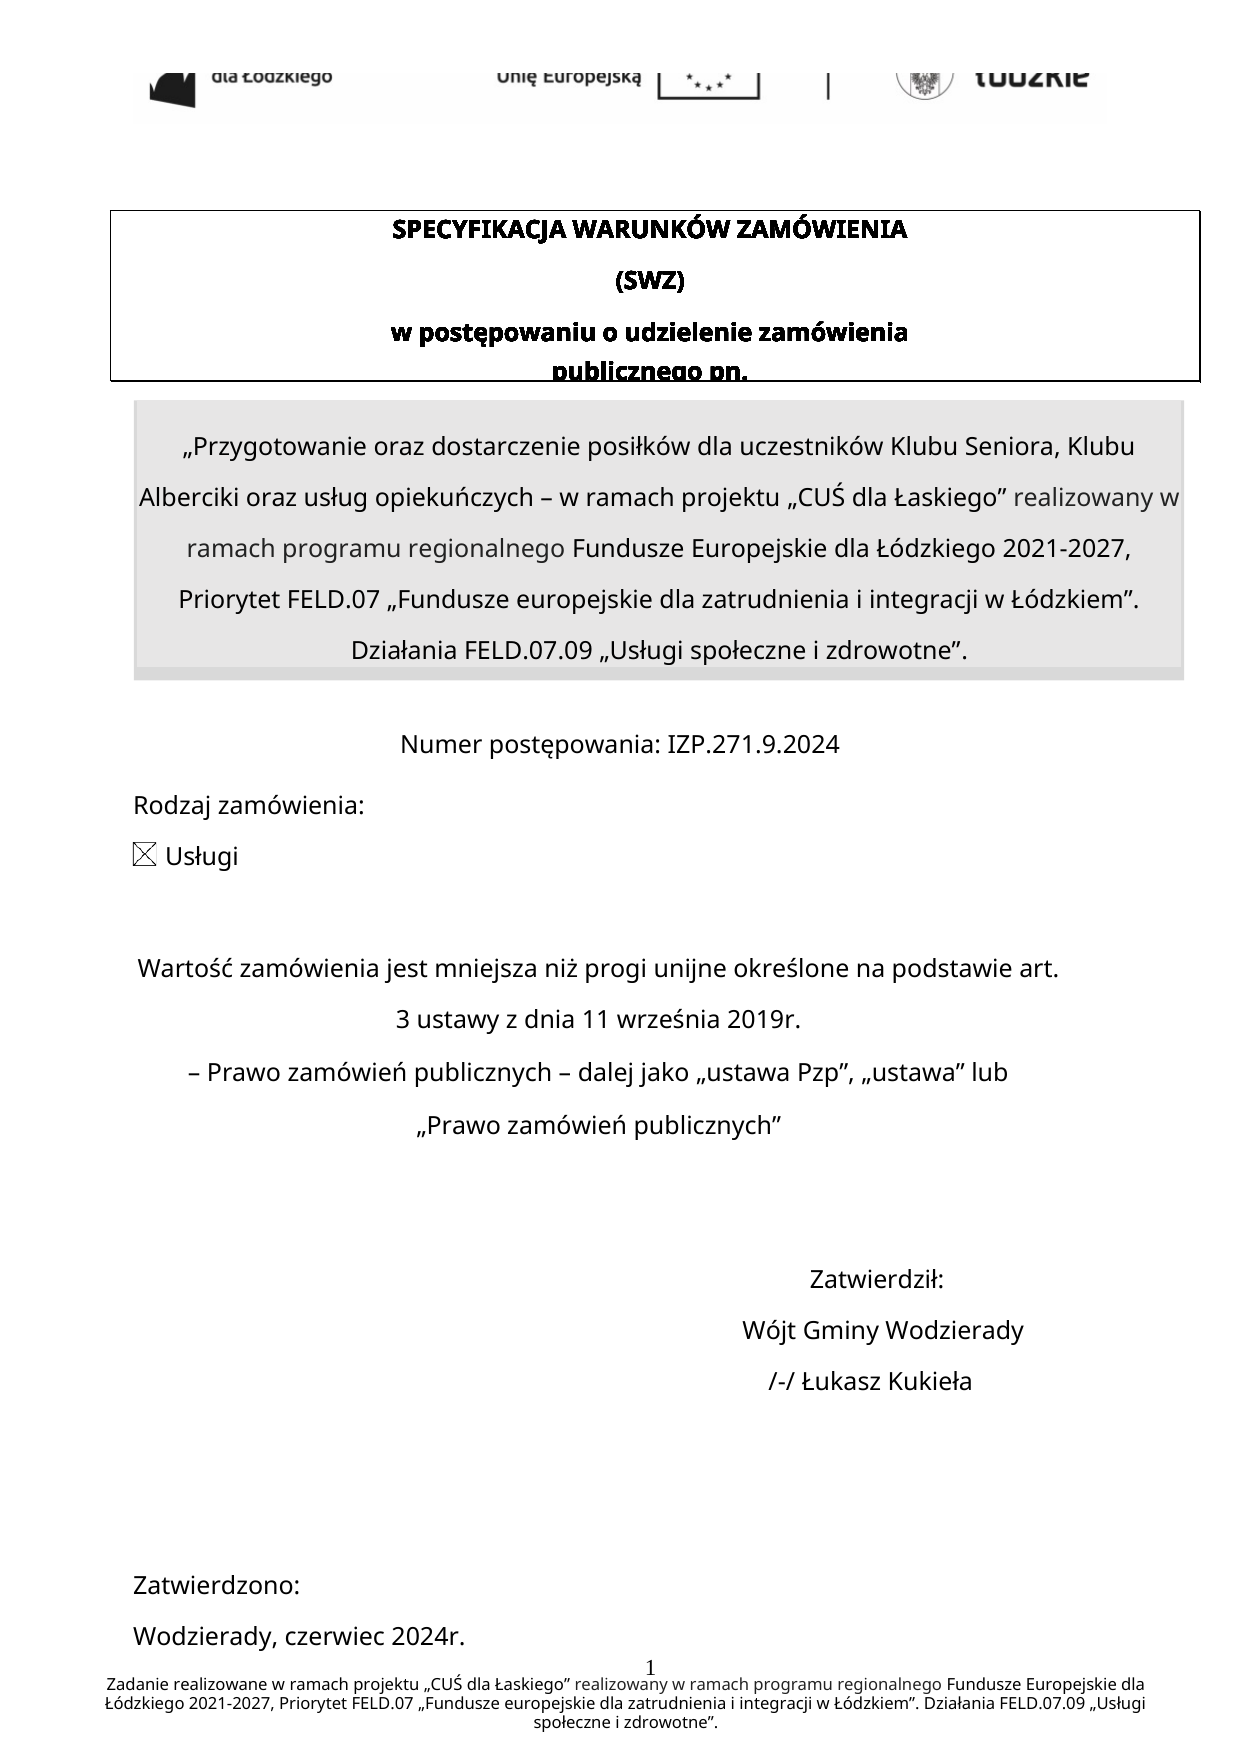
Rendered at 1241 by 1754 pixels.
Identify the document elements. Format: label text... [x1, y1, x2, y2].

picture [132, 73, 1108, 124]
text Rodzaj zamówienia: [133, 787, 1107, 822]
text Wartość zamówienia jest mniejsza niż progi unijne określone na podstawie art. 3 ustawy z dnia 11 września 2019r. [133, 951, 1064, 1036]
text Wójt Gminy Wodzierady [649, 1313, 1107, 1347]
text „Prawo zamówień publicznych” [133, 1108, 1064, 1142]
text /-/ Łukasz Kukieła [723, 1364, 1107, 1398]
text Usługi [133, 838, 1107, 873]
text Wodzierady, czerwiec 2024r. [133, 1619, 1107, 1653]
text Zatwierdzono: [133, 1568, 1107, 1602]
text Numer postępowania: IZP.271.9.2024 [133, 727, 1107, 761]
picture [132, 842, 157, 866]
text Zatwierdził: [133, 1262, 1107, 1296]
text – Prawo zamówień publicznych – dalej jako „ustawa Pzp”, „ustawa” lub [133, 1055, 1064, 1089]
